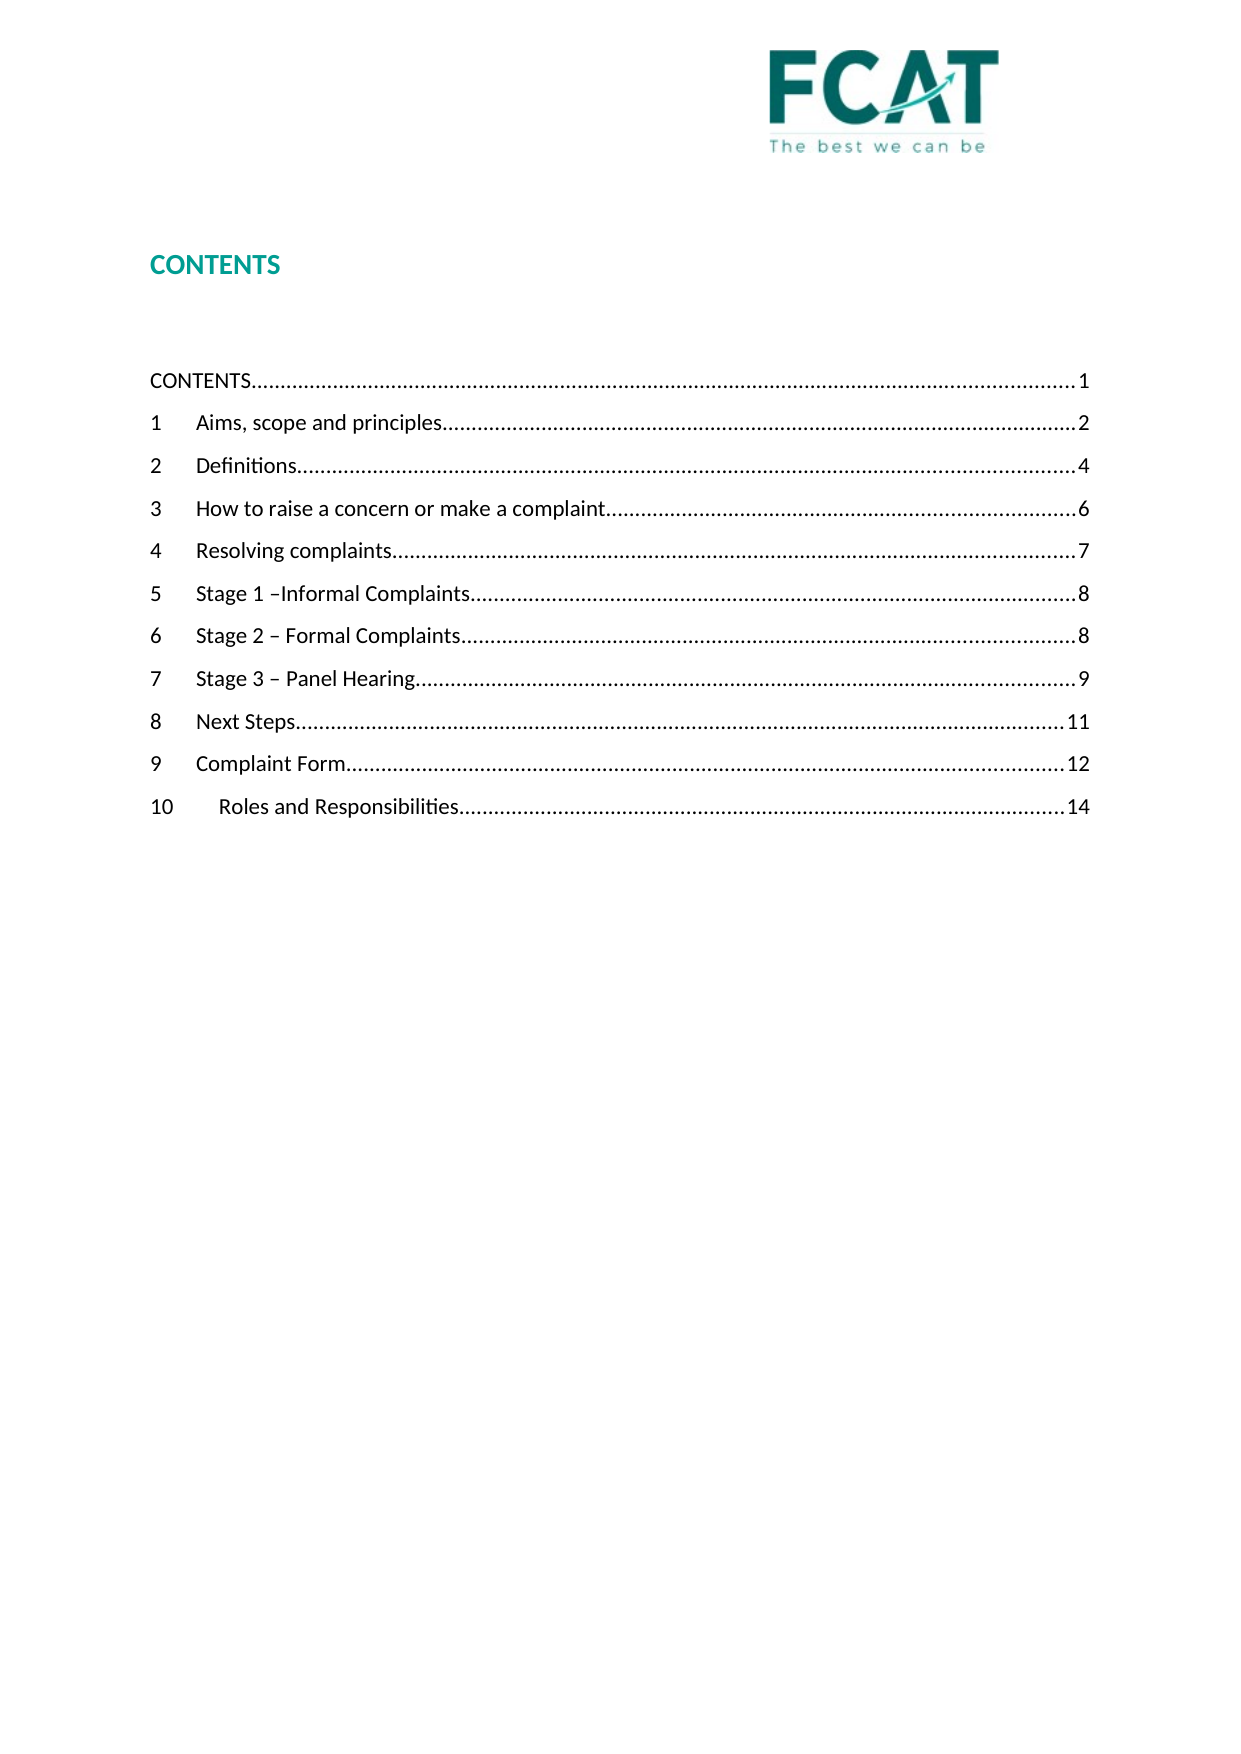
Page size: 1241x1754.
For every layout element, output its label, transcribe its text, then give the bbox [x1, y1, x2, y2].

subtitle CONTENTS [150, 246, 1167, 282]
picture [769, 50, 999, 153]
